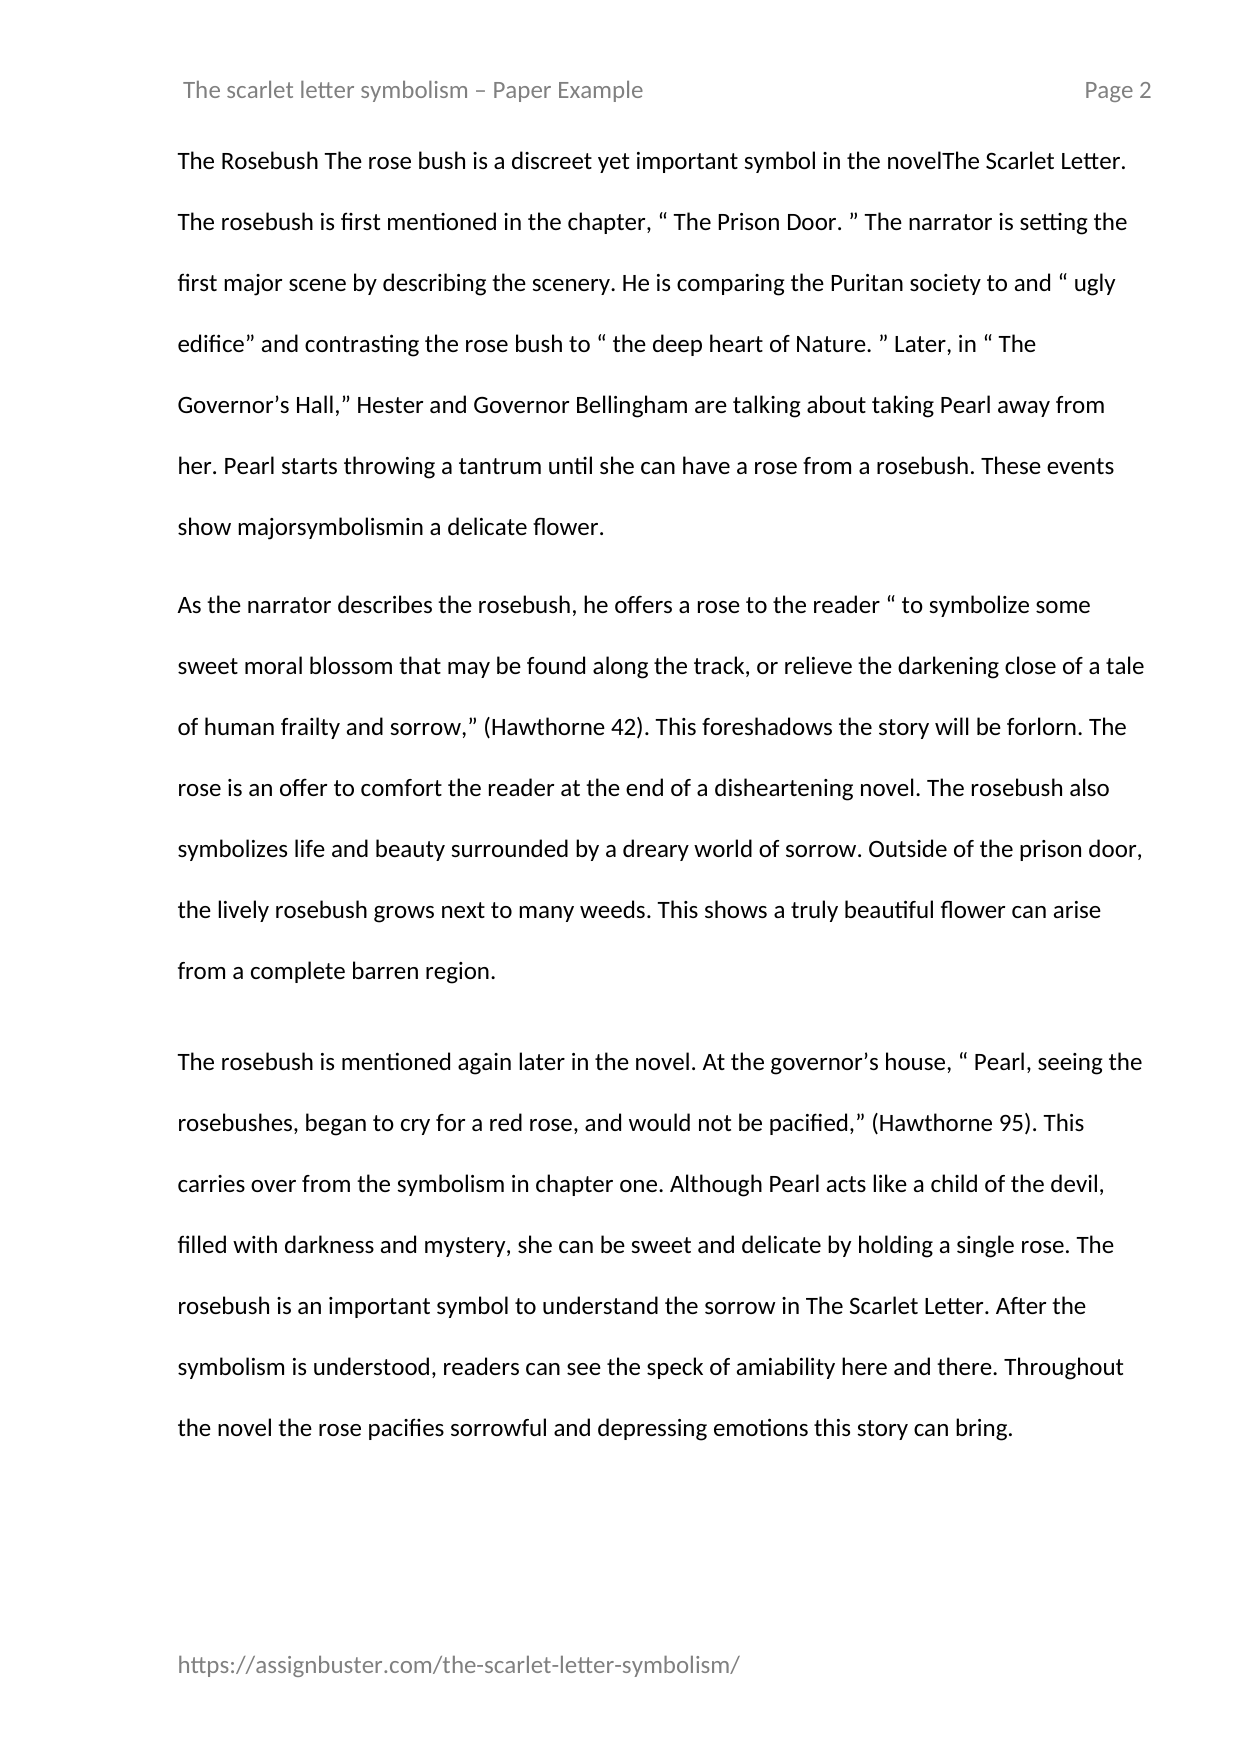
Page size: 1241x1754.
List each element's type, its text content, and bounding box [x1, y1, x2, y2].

text The Rosebush The rose bush is a discreet yet important symbol in the novelThe Scarlet Letter. The rosebush is first mentioned in the chapter, “ The Prison Door. ” The narrator is setting the first major scene by describing the scenery. He is comparing the Puritan society to and “ ugly edifice” and contrasting the rose bush to “ the deep heart of Nature. ” Later, in “ The Governor’s Hall,” Hester and Governor Bellingham are talking about taking Pearl away from her. Pearl starts throwing a tantrum until she can have a rose from a rosebush. These events show majorsymbolismin a delicate flower. [177, 145, 1152, 542]
text As the narrator describes the rosebush, he offers a rose to the reader “ to symbolize some sweet moral blossom that may be found along the track, or relieve the darkening close of a tale of human frailty and sorrow,” (Hawthorne 42). This foreshadows the story will be forlorn. The rose is an offer to comfort the reader at the end of a disheartening novel. The rosebush also symbolizes life and beauty surrounded by a dreary world of sorrow. Outside of the prison door, the lively rosebush grows next to many weeds. This shows a truly beautiful flower can arise from a complete barren region. [177, 589, 1152, 986]
text The rosebush is mentioned again later in the novel. At the governor’s house, “ Pearl, seeing the rosebushes, began to cry for a red rose, and would not be pacified,” (Hawthorne 95). This carries over from the symbolism in chapter one. Although Pearl acts like a child of the devil, filled with darkness and mystery, she can be sweet and delicate by holding a single rose. The rosebush is an important symbol to understand the sorrow in The Scarlet Letter. After the symbolism is understood, readers can see the speck of amiability here and there. Throughout the novel the rose pacifies sorrowful and depressing emotions this story can bring. [177, 1046, 1152, 1442]
